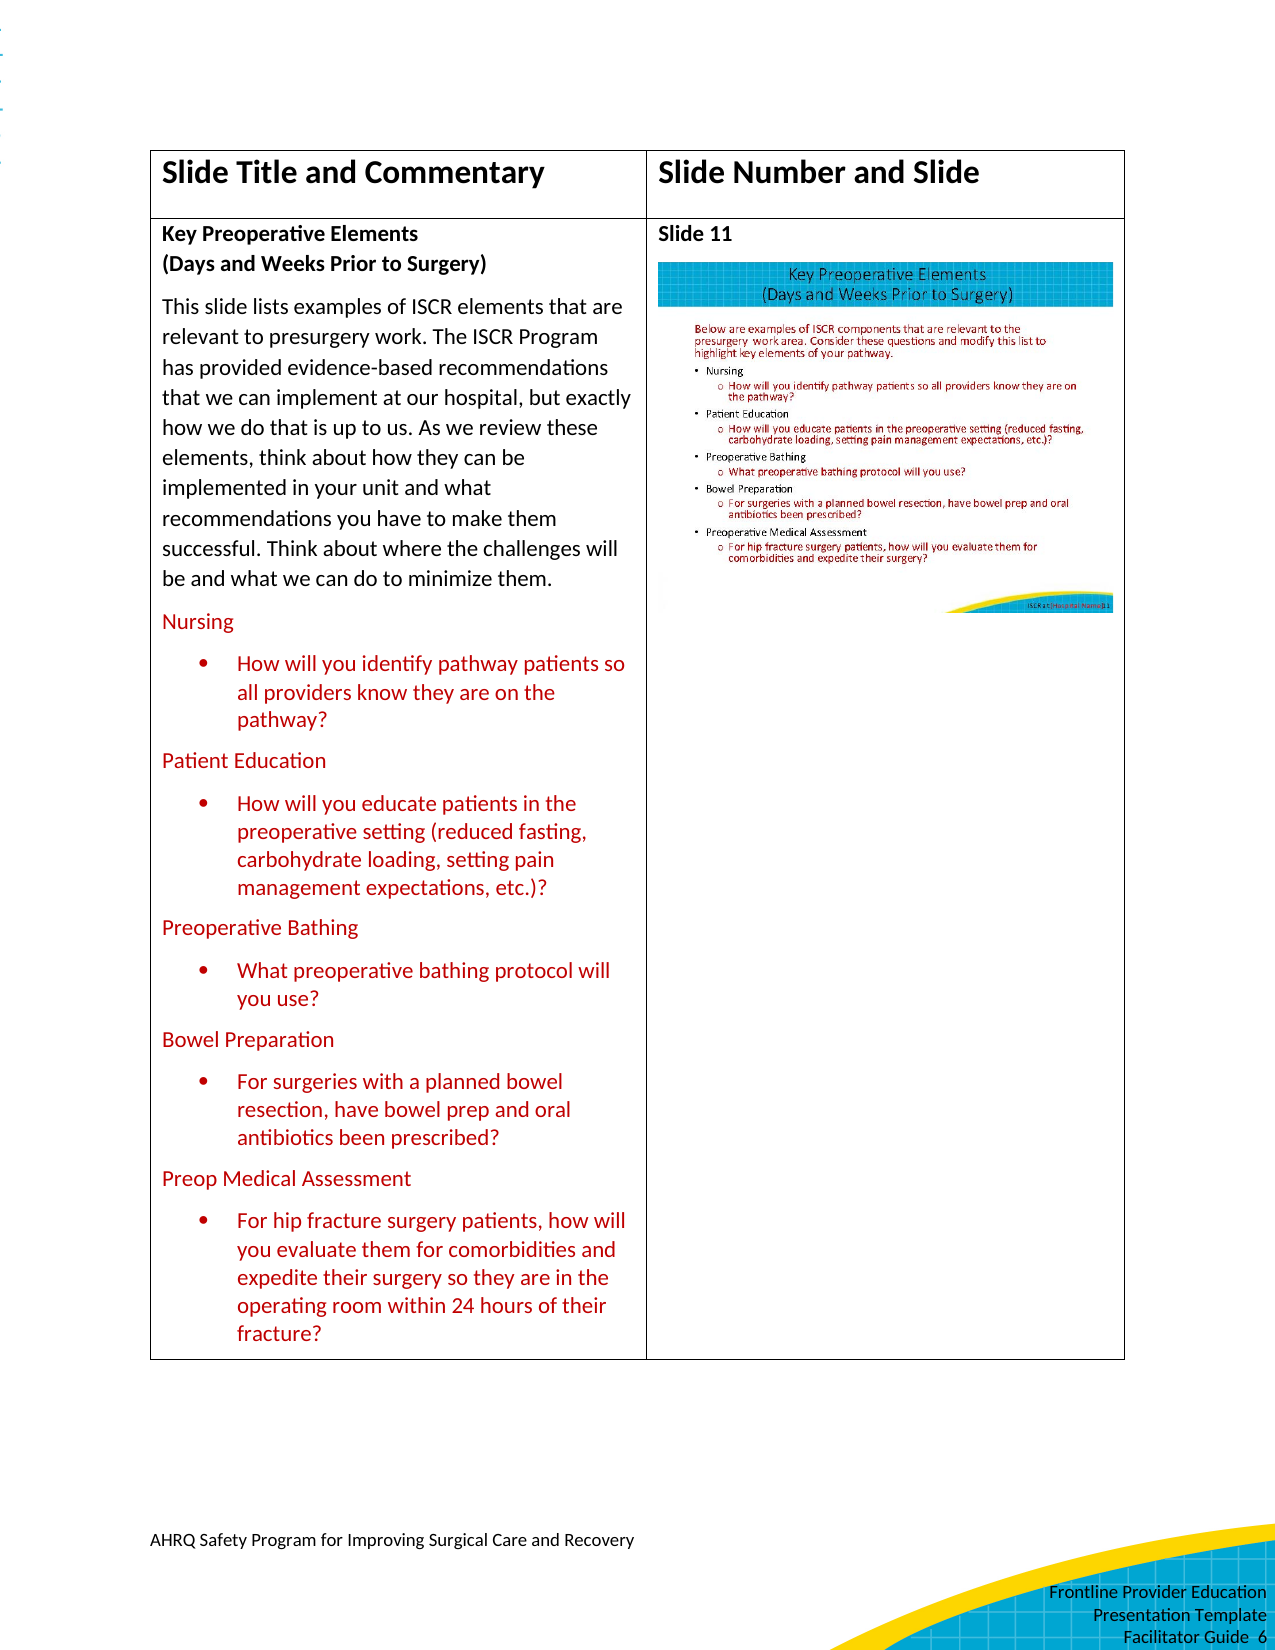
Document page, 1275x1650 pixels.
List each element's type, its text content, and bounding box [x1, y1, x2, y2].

table_cell Slide 11 [647, 219, 1124, 1359]
picture [1206, 1632, 1212, 1642]
table_cell Key Preoperative Elements (Days and Weeks Prior to Surgery) This slide lists examples of ISCR elements that are relevant to presurgery work. The ISCR Program has provided evidence-based recommendations that we can implement at our hospital, but exactly how we do that is up to us. As we review these elements, think about how they can be implemented in your unit and what recommendations you have to make them successful. Think about where the challenges will be and what we can do to minimize them. Nursing How will you identify pathway patients so all providers know they are on the pathway? Patient Education How will you educate patients in the preoperative setting (reduced fasting, carbohydrate loading, setting pain management expectations, etc.)? Preoperative Bathing What preoperative bathing protocol will you use? Bowel Preparation For surgeries with a planned bowel resection, have bowel prep and oral antibiotics been prescribed? Preop Medical Assessment For hip fracture surgery patients, how will you evaluate them for comorbidities and expedite their surgery so they are in the operating room within 24 hours of their fracture? [151, 219, 646, 1359]
picture [0, 0, 1275, 1650]
table_header Slide Number and Slide [647, 151, 1124, 218]
table_header Slide Title and Commentary [151, 151, 646, 218]
